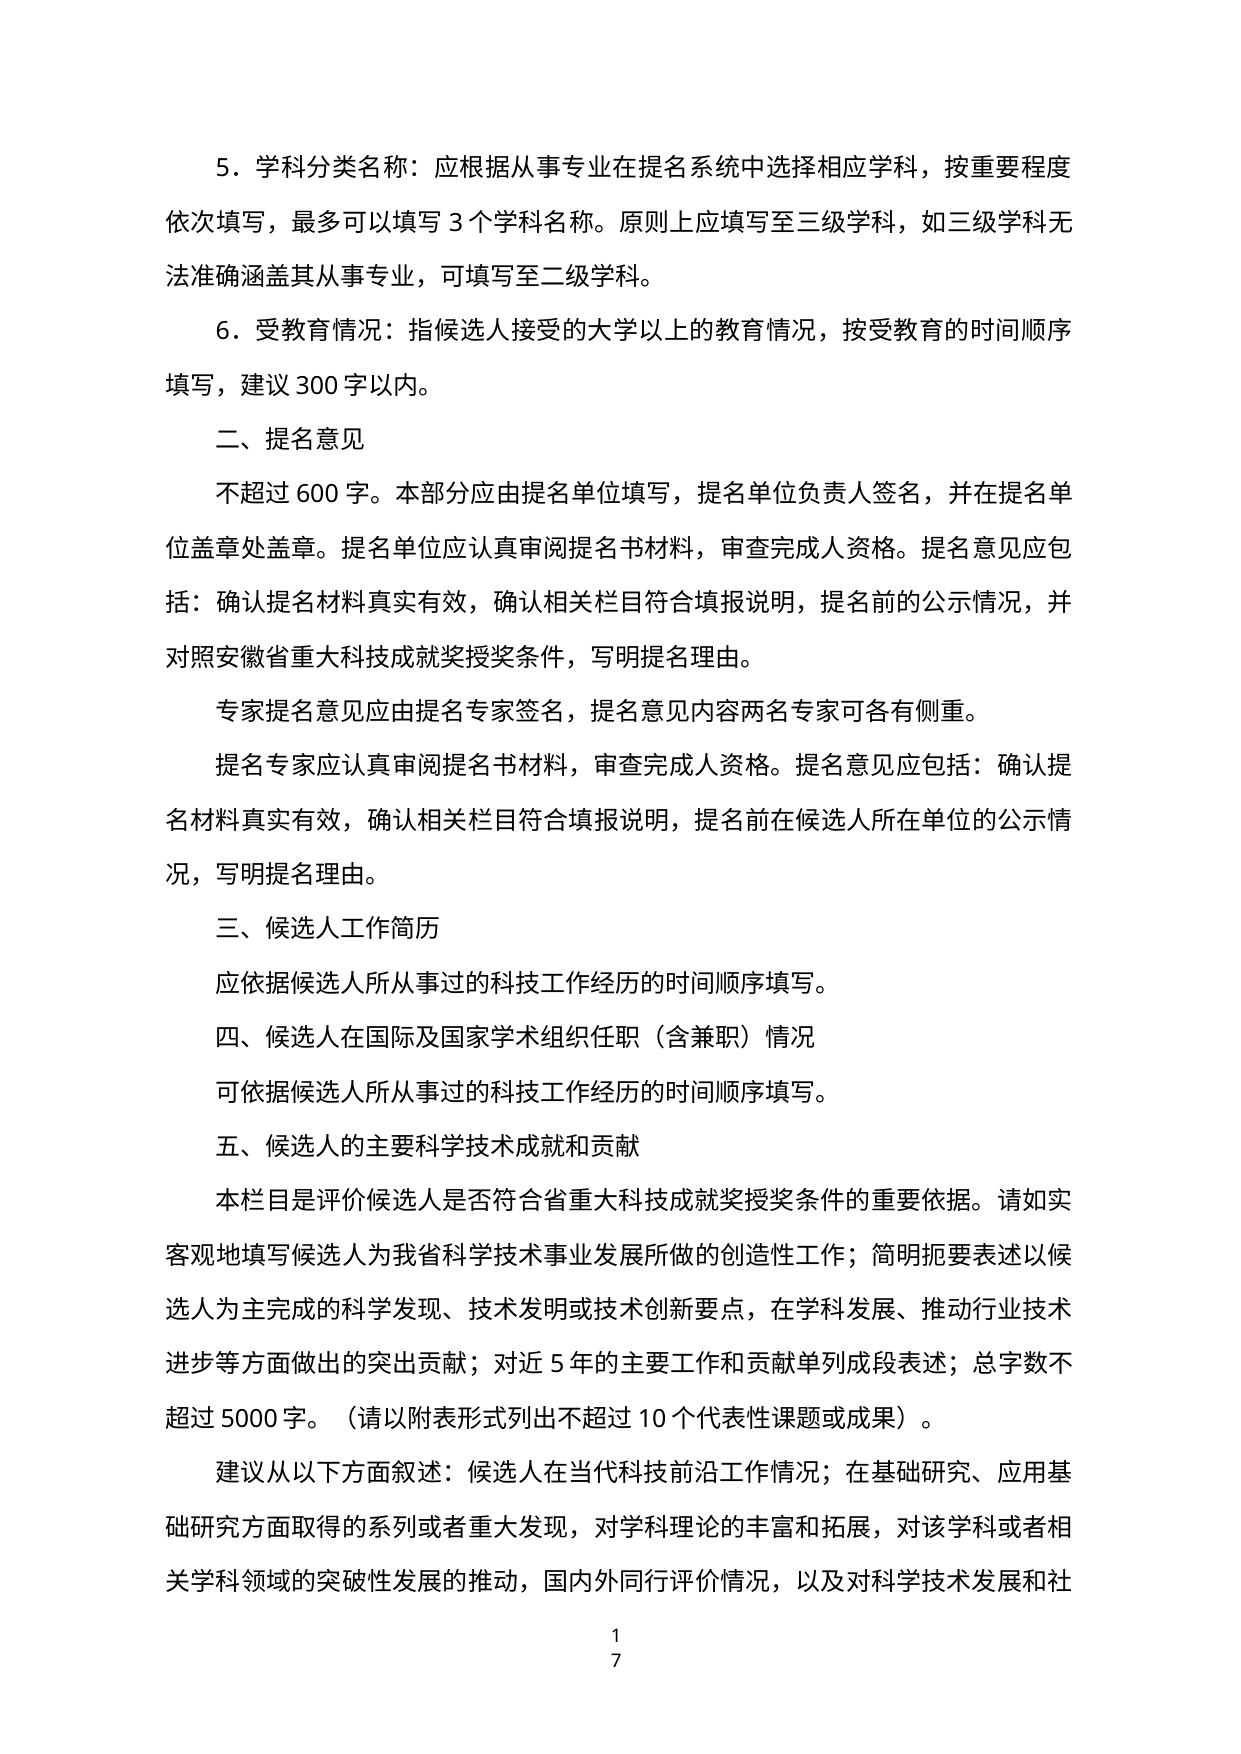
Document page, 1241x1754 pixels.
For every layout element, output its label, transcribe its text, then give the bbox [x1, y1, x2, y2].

text 提名专家应认真审阅提名书材料，审查完成人资格。提名意见应包括：确认提名材料真实有效，确认相关栏目符合填报说明，提名前在候选人所在单位的公示情况，写明提名理由。 [165, 746, 1075, 891]
text 三、候选人工作简历 [165, 909, 1075, 945]
text 本栏目是评价候选人是否符合省重大科技成就奖授奖条件的重要依据。请如实客观地填写候选人为我省科学技术事业发展所做的创造性工作；简明扼要表述以候选人为主完成的科学发现、技术发明或技术创新要点，在学科发展、推动行业技术进步等方面做出的突出贡献；对近5年的主要工作和贡献单列成段表述；总字数不超过5000字。（请以附表形式列出不超过10个代表性课题或成果）。 [165, 1181, 1075, 1434]
text 不超过600 字。本部分应由提名单位填写，提名单位负责人签名，并在提名单位盖章处盖章。提名单位应认真审阅提名书材料，审查完成人资格。提名意见应包括：确认提名材料真实有效，确认相关栏目符合填报说明，提名前的公示情况，并对照安徽省重大科技成就奖授奖条件，写明提名理由。 [165, 474, 1075, 673]
text 二、提名意见 [165, 419, 1075, 456]
text 四、候选人在国际及国家学术组织任职（含兼职）情况 [165, 1018, 1075, 1054]
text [165, 1453, 1075, 1598]
text 应依据候选人所从事过的科技工作经历的时间顺序填写。 [165, 963, 1075, 999]
text 5．学科分类名称：应根据从事专业在提名系统中选择相应学科，按重要程度依次填写，最多可以填写3个学科名称。原则上应填写至三级学科，如三级学科无法准确涵盖其从事专业，可填写至二级学科。 [165, 148, 1075, 293]
text 五、候选人的主要科学技术成就和贡献 [165, 1126, 1075, 1163]
text 可依据候选人所从事过的科技工作经历的时间顺序填写。 [165, 1072, 1075, 1108]
text 专家提名意见应由提名专家签名，提名意见内容两名专家可各有侧重。 [165, 691, 1075, 728]
text 6．受教育情况：指候选人接受的大学以上的教育情况，按受教育的时间顺序填写，建议300字以内。 [165, 311, 1075, 401]
